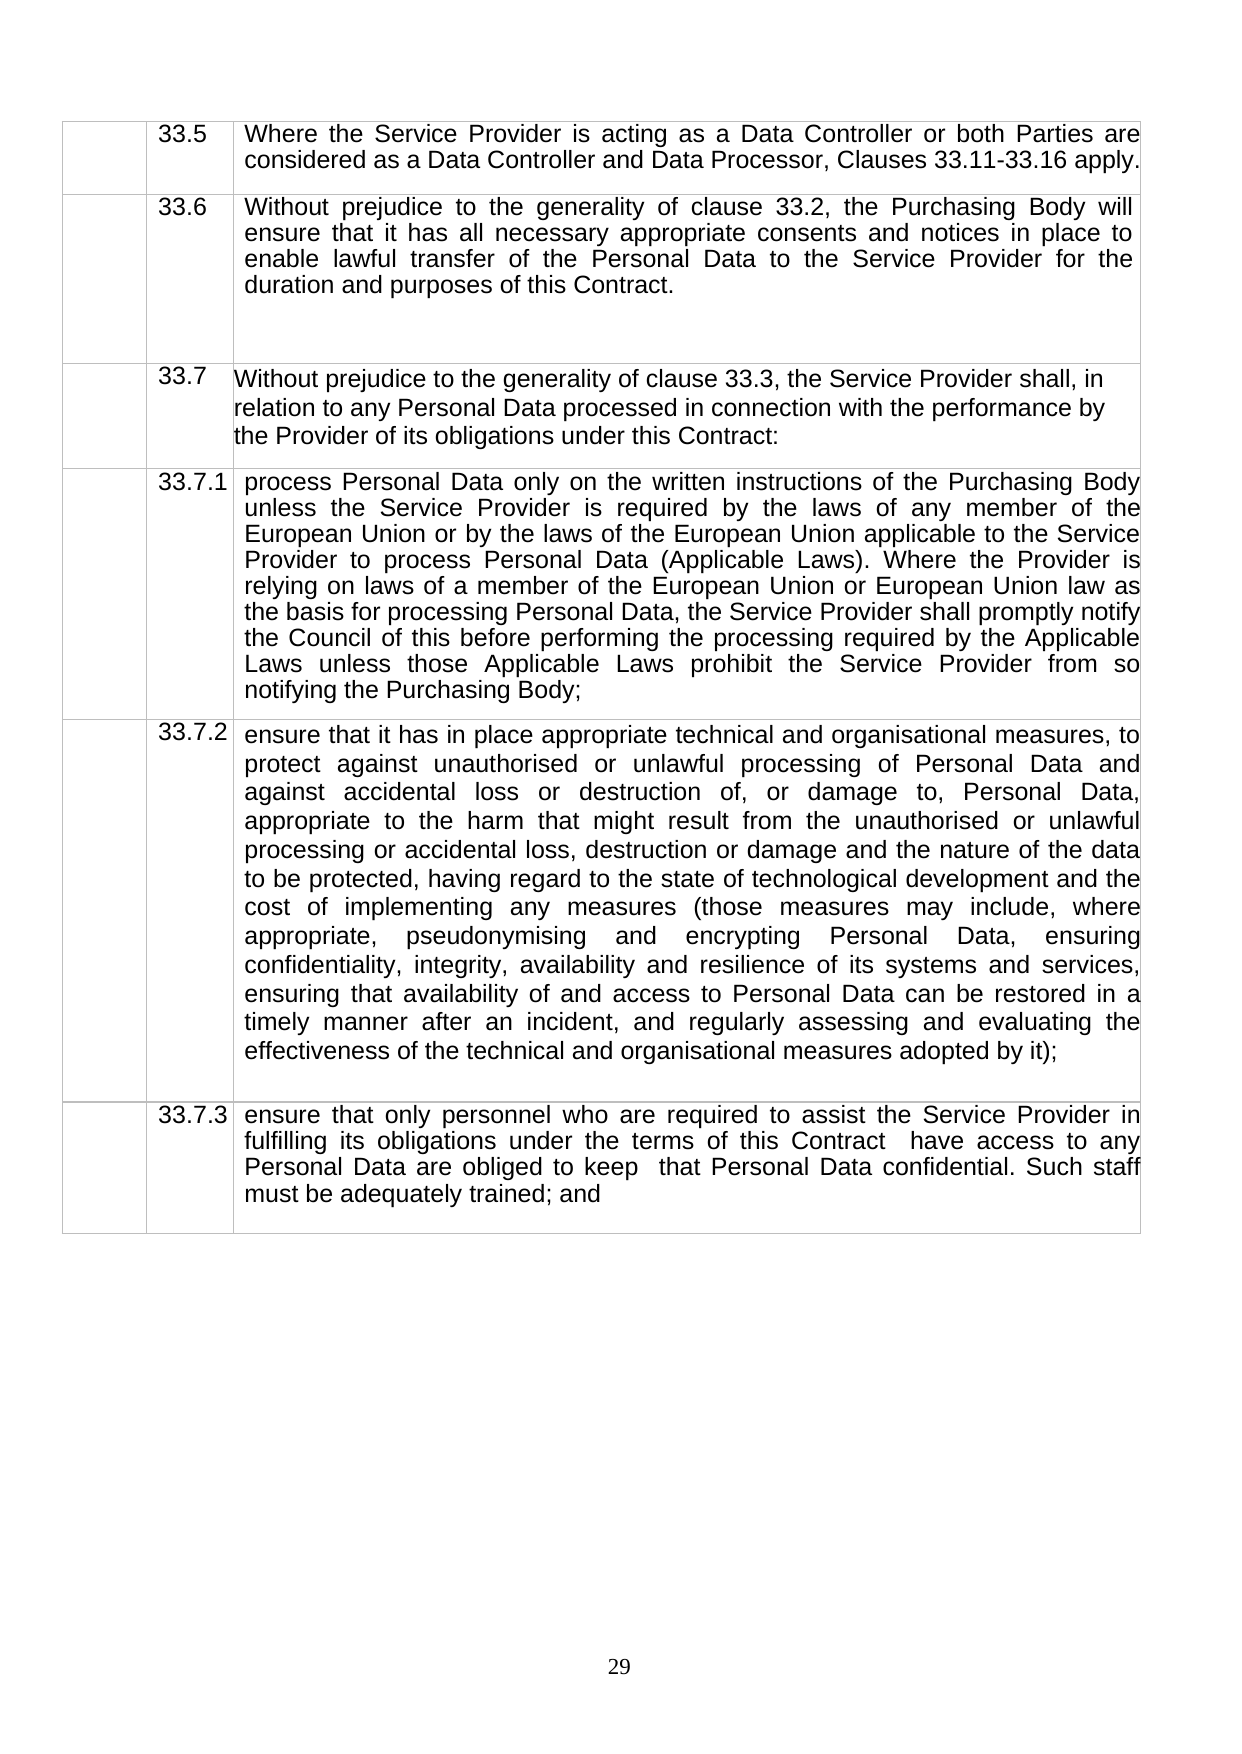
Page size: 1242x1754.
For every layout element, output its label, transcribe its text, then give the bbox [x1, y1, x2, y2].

table_cell 33.7 [147, 364, 233, 468]
table_cell Where the Service Provider is acting as a Data Controller or both Parties are considered as a Data Controller and Data Processor, Clauses 33.11-33.16 apply. [234, 122, 1140, 194]
table_cell 33.7.1 [147, 469, 233, 719]
table_cell [63, 1103, 146, 1233]
table_cell ensure that it has in place appropriate technical and organisational measures, to protect against unauthorised or unlawful processing of Personal Data and against accidental loss or destruction of, or damage to, Personal Data, appropriate to the harm that might result from the unauthorised or unlawful processing or accidental loss, destruction or damage and the nature of the data to be protected, having regard to the state of technological development and the cost of implementing any measures (those measures may include, where appropriate, pseudonymising and encrypting Personal Data, ensuring confidentiality, integrity, availability and resilience of its systems and services, ensuring that availability of and access to Personal Data can be restored in a timely manner after an incident, and regularly assessing and evaluating the effectiveness of the technical and organisational measures adopted by it); [234, 720, 1140, 1101]
table_cell 33.7.3 [147, 1103, 233, 1233]
table_cell 33.6 [147, 195, 233, 363]
table_cell Without prejudice to the generality of clause 33.3, the Service Provider shall, in relation to any Personal Data processed in connection with the performance by the Provider of its obligations under this Contract: [234, 364, 1140, 468]
table_cell ensure that only personnel who are required to assist the Service Provider in fulfilling its obligations under the terms of this Contract have access to any Personal Data are obliged to keep that Personal Data confidential. Such staff must be adequately trained; and [234, 1103, 1140, 1233]
table_cell Without prejudice to the generality of clause 33.2, the Purchasing Body will ensure that it has all necessary appropriate consents and notices in place to enable lawful transfer of the Personal Data to the Service Provider for the duration and purposes of this Contract. [234, 195, 1140, 363]
table_cell [63, 195, 146, 363]
table_cell [63, 720, 146, 1101]
table_cell [63, 122, 146, 194]
table_cell [63, 469, 146, 719]
table_cell 33.7.2 [147, 720, 233, 1101]
table_cell process Personal Data only on the written instructions of the Purchasing Body unless the Service Provider is required by the laws of any member of the European Union or by the laws of the European Union applicable to the Service Provider to process Personal Data (Applicable Laws). Where the Provider is relying on laws of a member of the European Union or European Union law as the basis for processing Personal Data, the Service Provider shall promptly notify the Council of this before performing the processing required by the Applicable Laws unless those Applicable Laws prohibit the Service Provider from so notifying the Purchasing Body; [234, 469, 1140, 719]
table_cell [63, 364, 146, 468]
table_cell 33.5 [147, 122, 233, 194]
